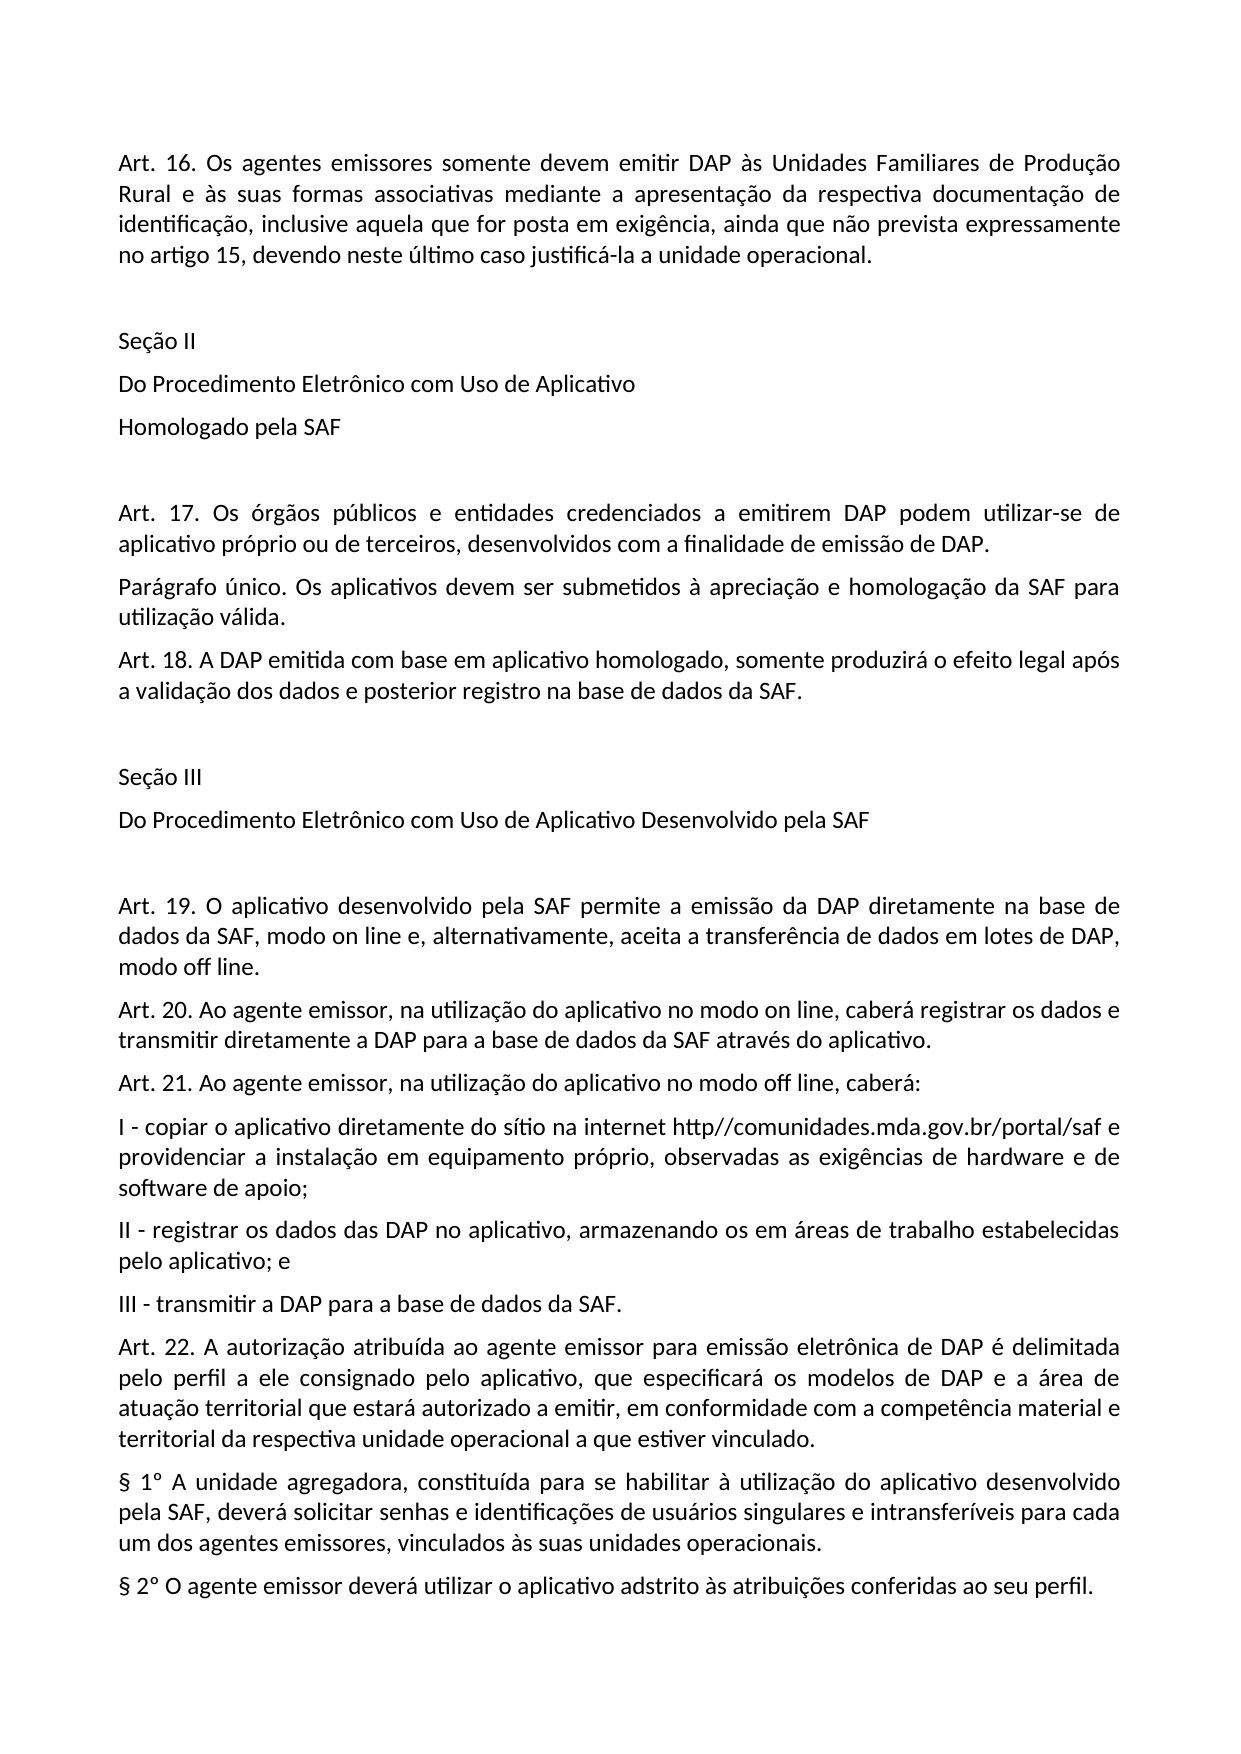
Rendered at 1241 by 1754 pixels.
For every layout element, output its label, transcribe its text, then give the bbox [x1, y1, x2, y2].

text § 2º O agente emissor deverá utilizar o aplicativo adstrito às atribuições conferidas ao seu perfil. [118, 1570, 1122, 1600]
text § 1º A unidade agregadora, constituída para se habilitar à utilização do aplicativo desenvolvido pela SAF, deverá solicitar senhas e identificações de usuários singulares e intransferíveis para cada um dos agentes emissores, vinculados às suas unidades operacionais. [118, 1466, 1122, 1557]
text Do Procedimento Eletrônico com Uso de Aplicativo Desenvolvido pela SAF [118, 804, 1122, 834]
text Do Procedimento Eletrônico com Uso de Aplicativo [118, 368, 1122, 399]
text Parágrafo único. Os aplicativos devem ser submetidos à apreciação e homologação da SAF para utilização válida. [118, 571, 1122, 632]
text I - copiar o aplicativo diretamente do sítio na internet http//comunidades.mda.gov.br/portal/saf e providenciar a instalação em equipamento próprio, observadas as exigências de hardware e de software de apoio; [118, 1111, 1122, 1202]
text Homologado pela SAF [118, 411, 1122, 442]
text Art. 21. Ao agente emissor, na utilização do aplicativo no modo off line, caberá: [118, 1068, 1122, 1098]
text Art. 16. Os agentes emissores somente devem emitir DAP às Unidades Familiares de Produção Rural e às suas formas associativas mediante a apresentação da respectiva documentação de identificação, inclusive aquela que for posta em exigência, ainda que não prevista expressamente no artigo 15, devendo neste último caso justificá-la a unidade operacional. [118, 148, 1122, 270]
text Art. 22. A autorização atribuída ao agente emissor para emissão eletrônica de DAP é delimitada pelo perfil a ele consignado pelo aplicativo, que especificará os modelos de DAP e a área de atuação territorial que estará autorizado a emitir, em conformidade com a competência material e territorial da respectiva unidade operacional a que estiver vinculado. [118, 1331, 1122, 1453]
text Seção III [118, 761, 1122, 791]
text Art. 18. A DAP emitida com base em aplicativo homologado, somente produzirá o efeito legal após a validação dos dados e posterior registro na base de dados da SAF. [118, 644, 1122, 705]
text Seção II [118, 325, 1122, 356]
text Art. 19. O aplicativo desenvolvido pela SAF permite a emissão da DAP diretamente na base de dados da SAF, modo on line e, alternativamente, aceita a transferência de dados em lotes de DAP, modo off line. [118, 890, 1122, 982]
text Art. 20. Ao agente emissor, na utilização do aplicativo no modo on line, caberá registrar os dados e transmitir diretamente a DAP para a base de dados da SAF através do aplicativo. [118, 994, 1122, 1055]
text II - registrar os dados das DAP no aplicativo, armazenando os em áreas de trabalho estabelecidas pelo aplicativo; e [118, 1215, 1122, 1276]
text Art. 17. Os órgãos públicos e entidades credenciados a emitirem DAP podem utilizar-se de aplicativo próprio ou de terceiros, desenvolvidos com a finalidade de emissão de DAP. [118, 497, 1122, 558]
text III - transmitir a DAP para a base de dados da SAF. [118, 1288, 1122, 1319]
